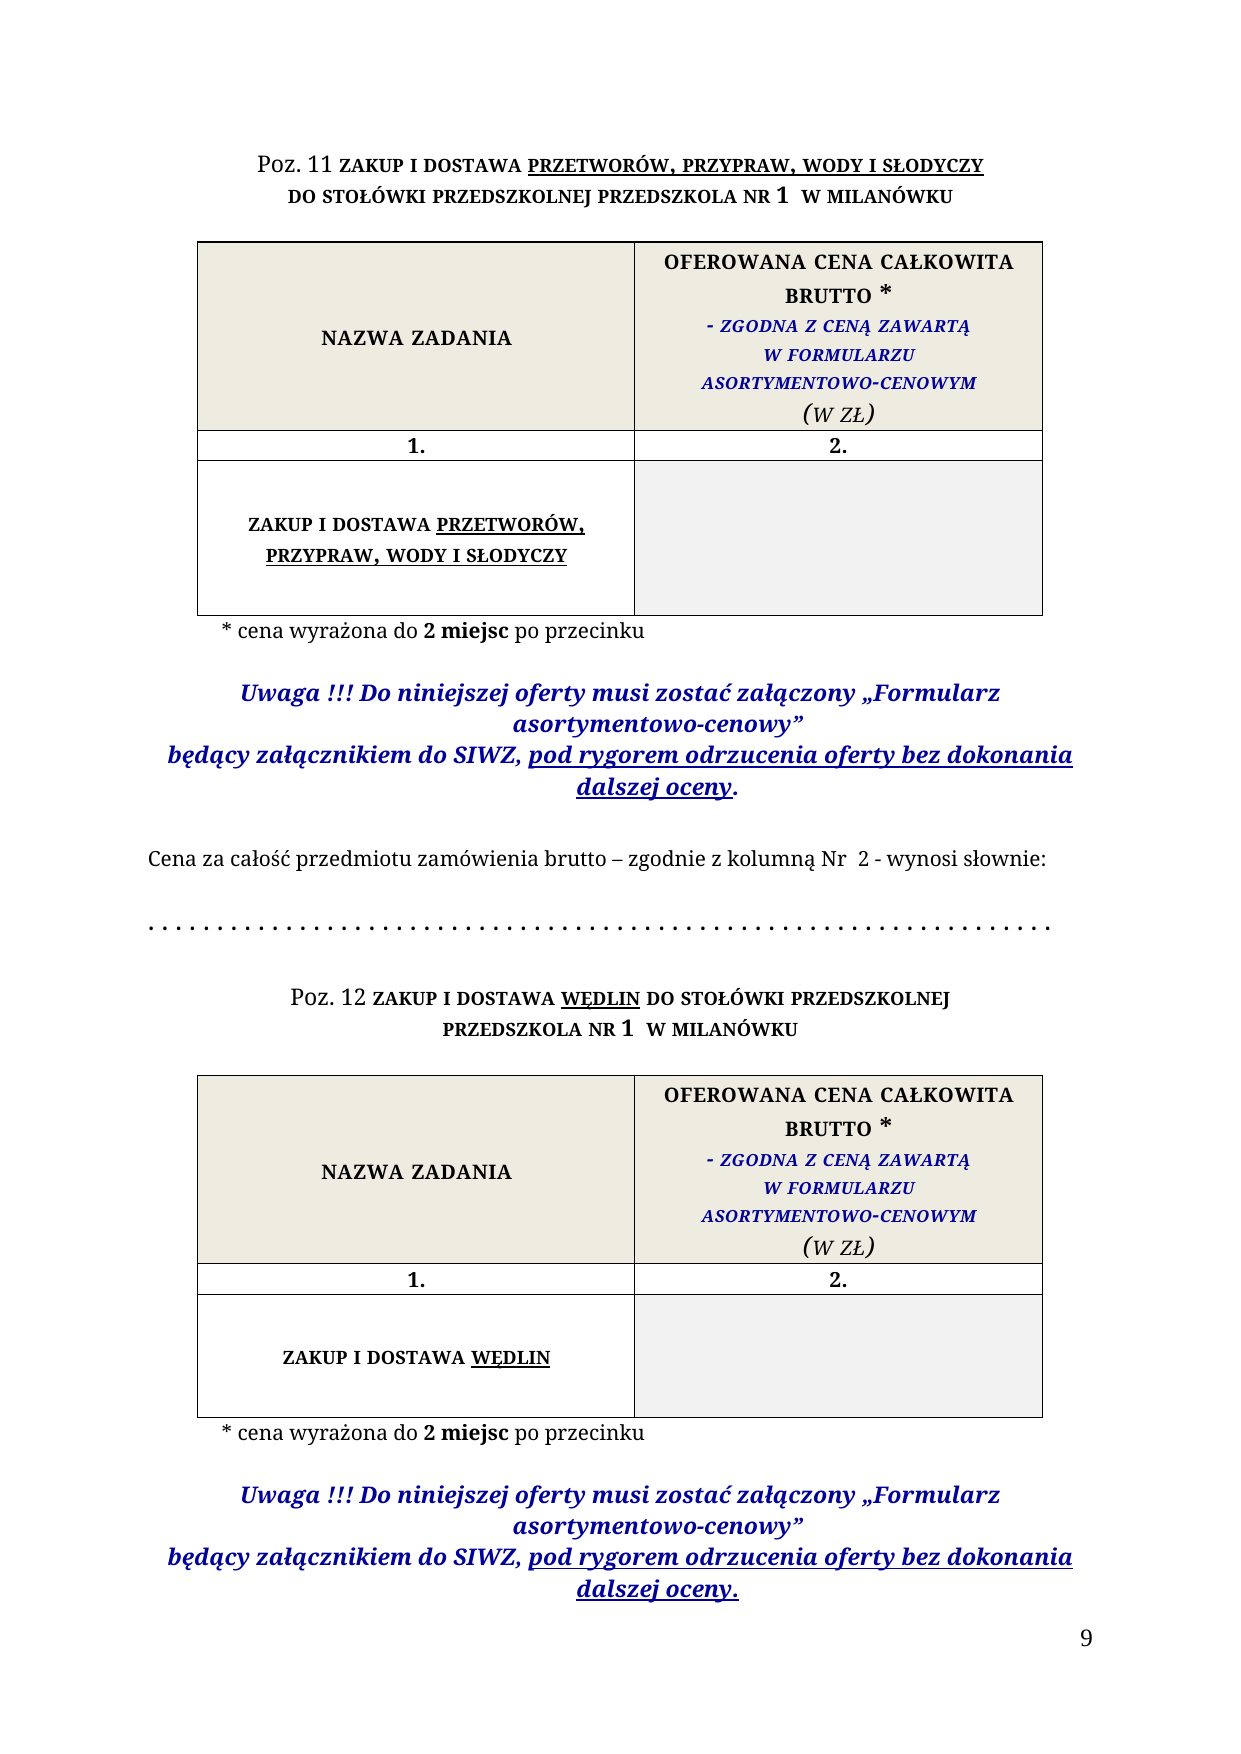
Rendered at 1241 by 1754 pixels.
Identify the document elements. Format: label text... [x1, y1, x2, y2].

table_cell 1. [198, 431, 634, 460]
text Cena za całość przedmiotu zamówienia brutto – zgodnie z kolumną Nr 2 - wynosi słownie: [148, 844, 1093, 873]
table_cell 2. [635, 431, 1042, 460]
text Uwaga !!! Do niniejszej oferty musi zostać załączony „Formularz asortymentowo-cenowy” [148, 677, 1093, 739]
text będący załącznikiem do SIWZ, pod rygorem odrzucenia oferty bez dokonania dalszej oceny. [148, 1541, 1093, 1604]
text * cena wyrażona do 2 miejsc po przecinku [148, 1418, 1093, 1446]
table_header nazwa zadania [198, 1076, 634, 1263]
table_header nazwa zadania [198, 243, 634, 430]
table_header oferowana cena całkowita brutto * - zgodna z ceną zawartą w formularzu asortymentowo-cenowym (w zł) [635, 1076, 1042, 1263]
text Poz. 11 zakup i dostawa przetworów, przypraw, wody i słodyczy do stołówki przedszkolnej przedszkola nr 1 w milanówku [148, 148, 1093, 210]
table_cell zakup i dostawa wędlin [198, 1295, 634, 1417]
table_cell zakup i dostawa przetworów, przypraw, wody i słodyczy [198, 461, 634, 615]
text Uwaga !!! Do niniejszej oferty musi zostać załączony „Formularz asortymentowo-cenowy” [148, 1479, 1093, 1541]
table_cell [635, 1295, 1042, 1417]
table_cell [635, 461, 1042, 615]
table_header oferowana cena całkowita brutto * - zgodna z ceną zawartą w formularzu asortymentowo-cenowym (w zł) [635, 243, 1042, 430]
text * cena wyrażona do 2 miejsc po przecinku [148, 616, 1093, 644]
text Poz. 12 zakup i dostawa wędlin do stołówki przedszkolnej przedszkola nr 1 w milanówku [148, 981, 1093, 1043]
text będący załącznikiem do SIWZ, pod rygorem odrzucenia oferty bez dokonania dalszej oceny. [148, 739, 1093, 802]
table_cell 2. [635, 1264, 1042, 1294]
text . . . . . . . . . . . . . . . . . . . . . . . . . . . . . . . . . . . . . . . . . . . . . . . . . . . . . . . . . . . . . . . . . . [148, 901, 1093, 938]
table_cell 1. [198, 1264, 634, 1294]
